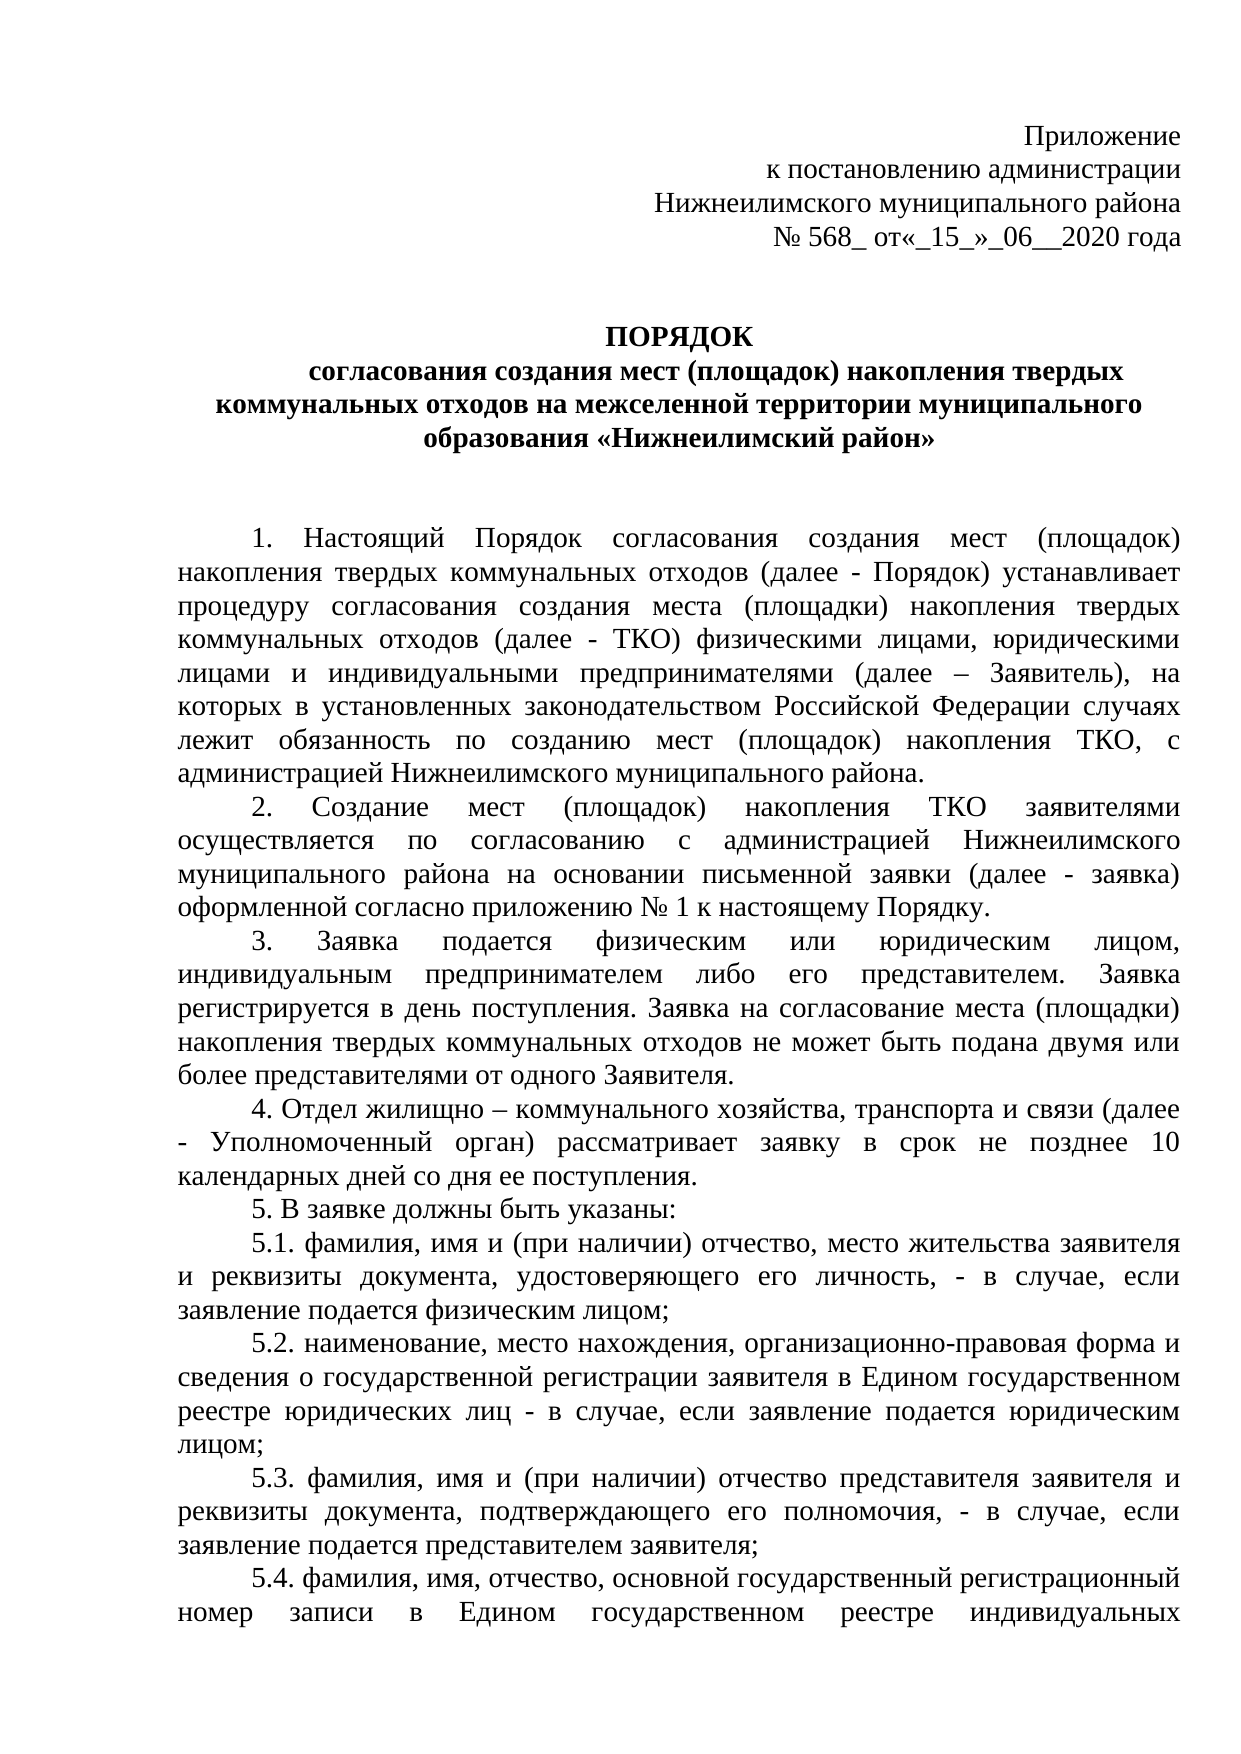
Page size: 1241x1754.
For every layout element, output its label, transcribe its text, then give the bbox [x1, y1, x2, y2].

text согласования создания мест (площадок) накопления твердых коммунальных отходов на межселенной территории муниципального образования «Нижнеилимский район» [177, 353, 1181, 453]
text 1. Настоящий Порядок согласования создания мест (площадок) накопления твердых коммунальных отходов (далее - Порядок) устанавливает процедуру согласования создания места (площадки) накопления твердых коммунальных отходов (далее - ТКО) физическими лицами, юридическими лицами и индивидуальными предпринимателями (далее – Заявитель), на которых в установленных законодательством Российской Федерации случаях лежит обязанность по созданию мест (площадок) накопления ТКО, с администрацией Нижнеилимского муниципального района. [177, 521, 1181, 789]
text 5.2. наименование, место нахождения, организационно-правовая форма и сведения о государственной регистрации заявителя в Едином государственном реестре юридических лиц - в случае, если заявление подается юридическим лицом; [177, 1326, 1181, 1460]
text ПОРЯДОК [177, 286, 1181, 353]
text № 568_ от«_15_»_06__2020 года [177, 219, 1181, 252]
text 2. Создание мест (площадок) накопления ТКО заявителями осуществляется по согласованию с администрацией Нижнеилимского муниципального района на основании письменной заявки (далее - заявка) оформленной согласно приложению № 1 к настоящему Порядку. [177, 789, 1181, 923]
text 5. В заявке должны быть указаны: [177, 1191, 1181, 1225]
text 4. Отдел жилищно – коммунального хозяйства, транспорта и связи (далее - Уполномоченный орган) рассматривает заявку в срок не позднее 10 календарных дней со дня ее поступления. [177, 1091, 1181, 1191]
text к постановлению администрации Нижнеилимского муниципального района [472, 152, 1181, 219]
text 3. Заявка подается физическим или юридическим лицом, индивидуальным предпринимателем либо его представителем. Заявка регистрируется в день поступления. Заявка на согласование места (площадки) накопления твердых коммунальных отходов не может быть подана двумя или более представителями от одного Заявителя. [177, 923, 1181, 1091]
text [177, 1560, 1181, 1627]
text Приложение [177, 118, 1181, 152]
text 5.1. фамилия, имя и (при наличии) отчество, место жительства заявителя и реквизиты документа, удостоверяющего его личность, - в случае, если заявление подается физическим лицом; [177, 1225, 1181, 1326]
text 5.3. фамилия, имя и (при наличии) отчество представителя заявителя и реквизиты документа, подтверждающего его полномочия, - в случае, если заявление подается представителем заявителя; [177, 1460, 1181, 1560]
